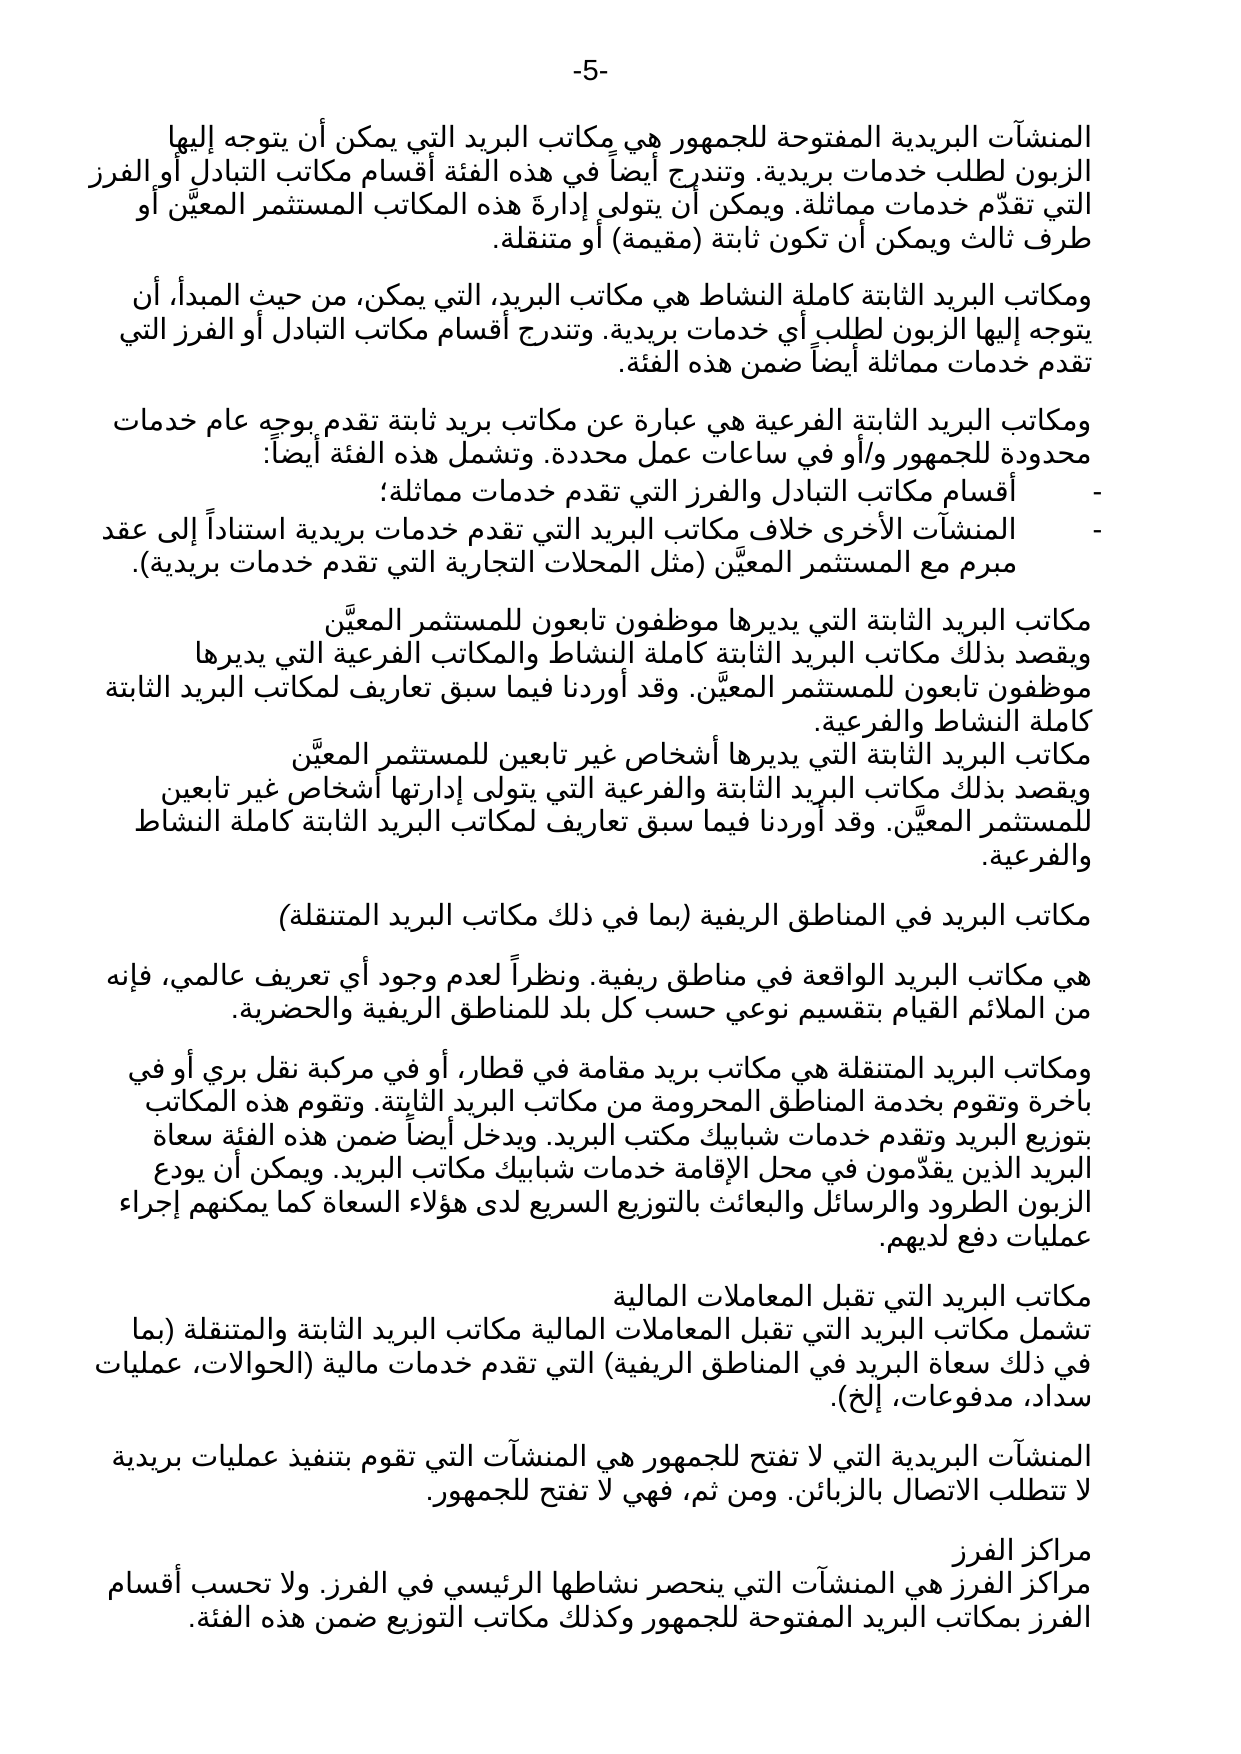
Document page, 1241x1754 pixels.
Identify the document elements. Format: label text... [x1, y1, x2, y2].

text ومكاتب البريد الثابتة كاملة النشاط هي مكاتب البريد، التي يمكن، من حيث المبدأ، أن يتوجه إليها الزبون لطلب أي خدمات بريدية. وتندرج أقسام مكاتب التبادل أو الفرز التي تقدم خدمات مماثلة أيضاً ضمن هذه الفئة. [89, 278, 1092, 379]
text مكاتب البريد الثابتة التي يديرها موظفون تابعون للمستثمر المعيَّن [89, 603, 1092, 636]
text مكاتب البريد في المناطق الريفية (بما في ذلك مكاتب البريد المتنقلة) [89, 898, 1092, 931]
text مراكز الفرز [89, 1532, 1092, 1566]
text مكاتب البريد التي تقبل المعاملات المالية [89, 1278, 1092, 1312]
text ويقصد بذلك مكاتب البريد الثابتة والفرعية التي يتولى إدارتها أشخاص غير تابعين للمستثمر المعيَّن. وقد أوردنا فيما سبق تعاريف لمكاتب البريد الثابتة كاملة النشاط والفرعية. [89, 771, 1092, 871]
text هي مكاتب البريد الواقعة في مناطق ريفية. ونظراً لعدم وجود أي تعريف عالمي، فإنه من الملائم القيام بتقسيم نوعي حسب كل بلد للمناطق الريفية والحضرية. [89, 957, 1092, 1024]
text تشمل مكاتب البريد التي تقبل المعاملات المالية مكاتب البريد الثابتة والمتنقلة (بما في ذلك سعاة البريد في المناطق الريفية) التي تقدم خدمات مالية (الحوالات، عمليات سداد، مدفوعات، إلخ). [89, 1312, 1092, 1413]
text مراكز الفرز هي المنشآت التي ينحصر نشاطها الرئيسي في الفرز. ولا تحسب أقسام الفرز بمكاتب البريد المفتوحة للجمهور وكذلك مكاتب التوزيع ضمن هذه الفئة. [89, 1566, 1092, 1633]
list المنشآت الأخرى خلاف مكاتب البريد التي تقدم خدمات بريدية استناداً إلى عقد مبرم مع المستثمر المعيَّن (مثل المحلات التجارية التي تقدم خدمات بريدية). [89, 512, 1092, 579]
text المنشآت البريدية التي لا تفتح للجمهور هي المنشآت التي تقوم بتنفيذ عمليات بريدية لا تتطلب الاتصال بالزبائن. ومن ثم، فهي لا تفتح للجمهور. [89, 1439, 1092, 1506]
list أقسام مكاتب التبادل والفرز التي تقدم خدمات مماثلة؛ [89, 474, 1092, 508]
text ويقصد بذلك مكاتب البريد الثابتة كاملة النشاط والمكاتب الفرعية التي يديرها موظفون تابعون للمستثمر المعيَّن. وقد أوردنا فيما سبق تعاريف لمكاتب البريد الثابتة كاملة النشاط والفرعية. [89, 636, 1092, 737]
text ومكاتب البريد الثابتة الفرعية هي عبارة عن مكاتب بريد ثابتة تقدم بوجه عام خدمات محدودة للجمهور و/أو في ساعات عمل محددة. وتشمل هذه الفئة أيضاً: [89, 403, 1092, 470]
text مكاتب البريد الثابتة التي يديرها أشخاص غير تابعين للمستثمر المعيَّن [89, 737, 1092, 771]
text ومكاتب البريد المتنقلة هي مكاتب بريد مقامة في قطار، أو في مركبة نقل بري أو في باخرة وتقوم بخدمة المناطق المحرومة من مكاتب البريد الثابتة. وتقوم هذه المكاتب بتوزيع البريد وتقدم خدمات شبابيك مكتب البريد. ويدخل أيضاً ضمن هذه الفئة سعاة البريد الذين يقدّمون في محل الإقامة خدمات شبابيك مكاتب البريد. ويمكن أن يودع الزبون الطرود والرسائل والبعائث بالتوزيع السريع لدى هؤلاء السعاة كما يمكنهم إجراء عمليات دفع لديهم. [89, 1051, 1092, 1252]
text المنشآت البريدية المفتوحة للجمهور هي مكاتب البريد التي يمكن أن يتوجه إليها الزبون لطلب خدمات بريدية. وتندرج أيضاً في هذه الفئة أقسام مكاتب التبادل أو الفرز التي تقدّم خدمات مماثلة. ويمكن أن يتولى إدارةَ هذه المكاتب المستثمر المعيَّن أو طرف ثالث ويمكن أن تكون ثابتة (مقيمة) أو متنقلة. [89, 120, 1092, 254]
